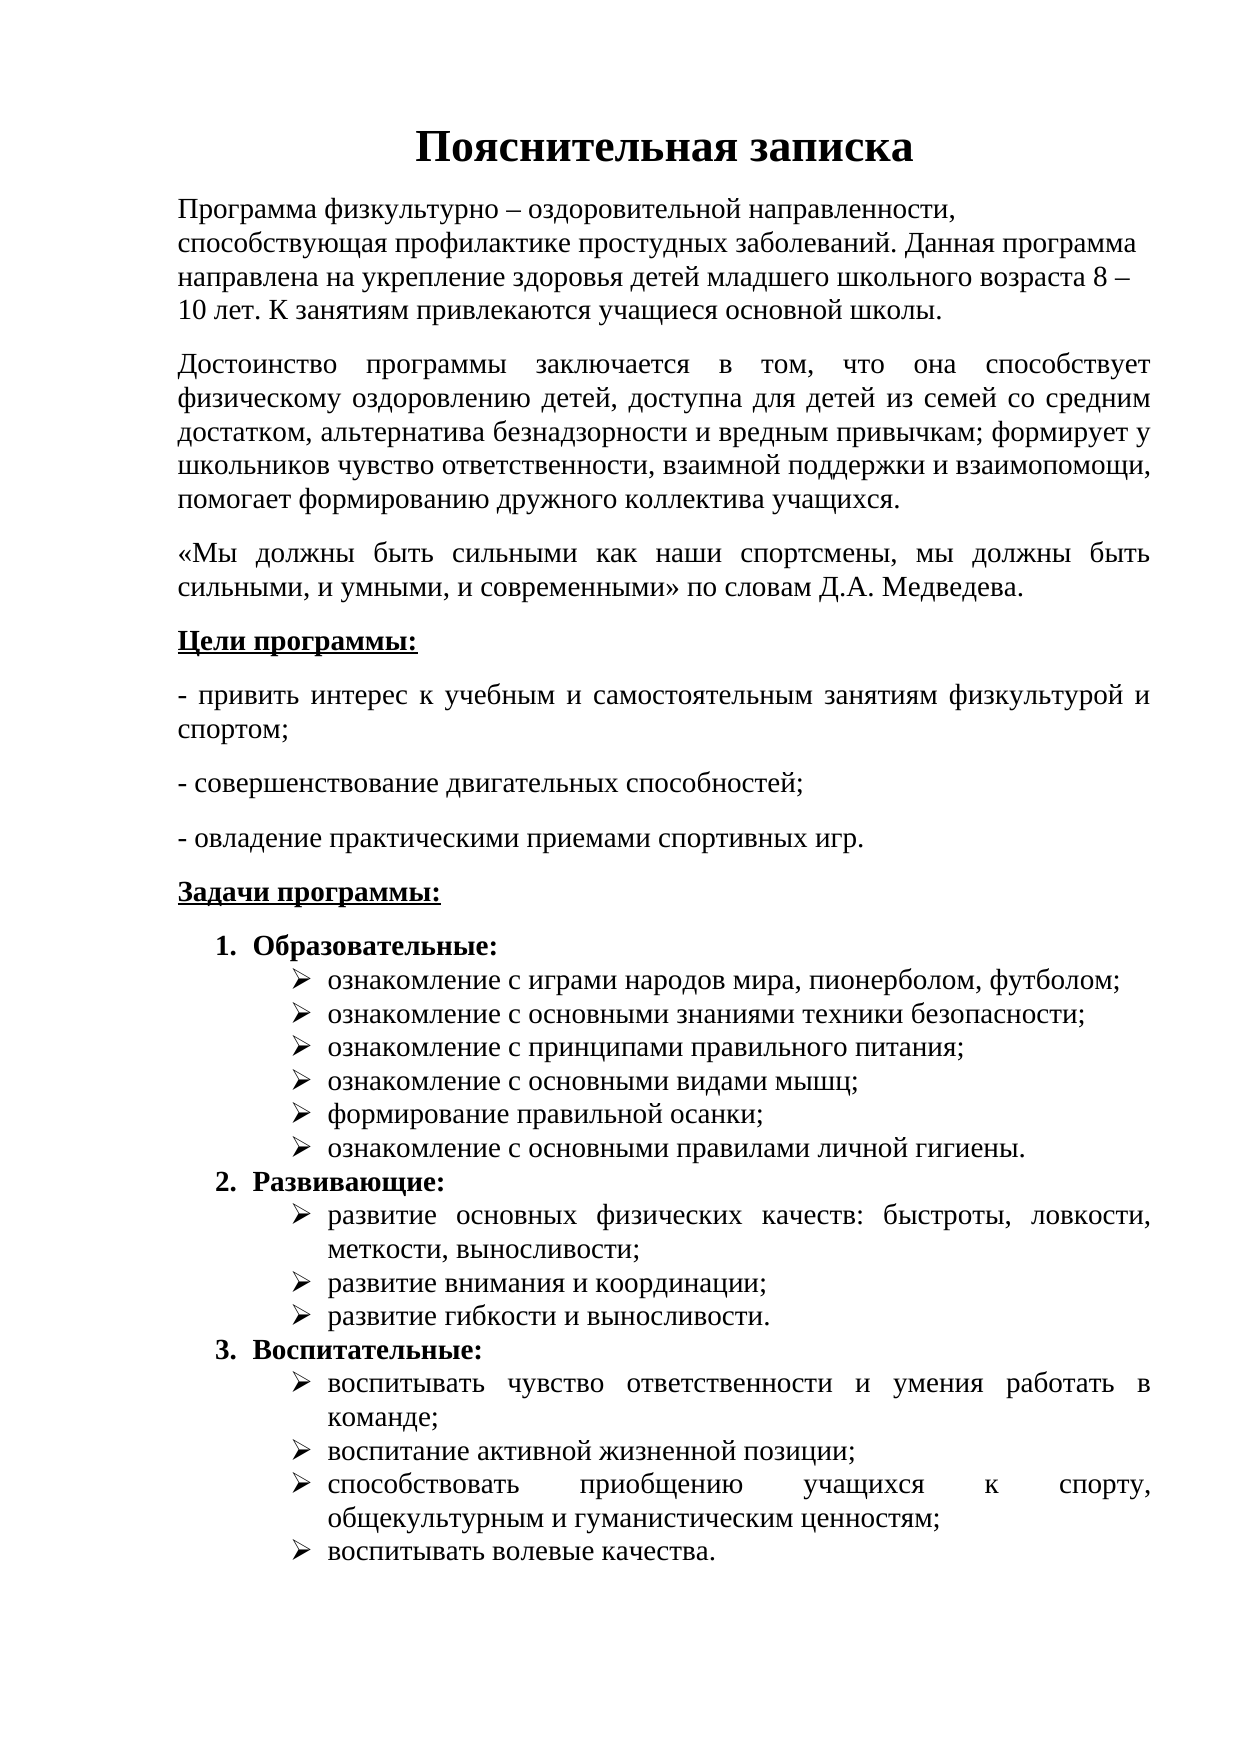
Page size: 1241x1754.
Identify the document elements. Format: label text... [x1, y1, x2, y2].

text - привить интерес к учебным и самостоятельным занятиям физкультурой и спортом; [177, 677, 1152, 744]
list формирование правильной осанки; [290, 1097, 1152, 1130]
list воспитание активной жизненной позиции; [290, 1433, 1152, 1466]
list развитие основных физических качеств: быстроты, ловкости, меткости, выносливости; [290, 1197, 1152, 1265]
list развитие гибкости и выносливости. [290, 1298, 1152, 1332]
list ознакомление с принципами правильного питания; [290, 1029, 1152, 1063]
text Программа физкультурно – оздоровительной направленности, способствующая профилактике простудных заболеваний. Данная программа направлена на укрепление здоровья детей младшего школьного возраста 8 – 10 лет. К занятиям привлекаются учащиеся основной школы. [177, 192, 1152, 326]
text «Мы должны быть сильными как наши спортсмены, мы должны быть сильными, и умными, и современными» по словам Д.А. Медведева. [177, 535, 1152, 602]
list развитие внимания и координации; [290, 1265, 1152, 1298]
list способствовать приобщению учащихся к спорту, общекультурным и гуманистическим ценностям; [290, 1466, 1152, 1533]
list ознакомление с играми народов мира, пионерболом, футболом; [290, 962, 1152, 996]
list Образовательные: [215, 928, 1152, 962]
list Развивающие: [215, 1164, 1152, 1197]
list воспитывать чувство ответственности и умения работать в команде; [290, 1366, 1152, 1433]
list ознакомление с основными правилами личной гигиены. [290, 1130, 1152, 1164]
text Задачи программы: [177, 874, 1152, 908]
text - овладение практическими приемами спортивных игр. [177, 820, 1152, 853]
text Достоинство программы заключается в том, что она способствует физическому оздоровлению детей, доступна для детей из семей со средним достатком, альтернатива безнадзорности и вредным привычкам; формирует у школьников чувство ответственности, взаимной поддержки и взаимопомощи, помогает формированию дружного коллектива учащихся. [177, 347, 1152, 514]
list Воспитательные: [215, 1332, 1152, 1366]
text - совершенствование двигательных способностей; [177, 765, 1152, 799]
text Пояснительная записка [177, 118, 1152, 171]
list воспитывать волевые качества. [290, 1533, 1152, 1567]
list ознакомление с основными видами мышц; [290, 1063, 1152, 1097]
list ознакомление с основными знаниями техники безопасности; [290, 996, 1152, 1029]
text Цели программы: [177, 623, 1152, 657]
